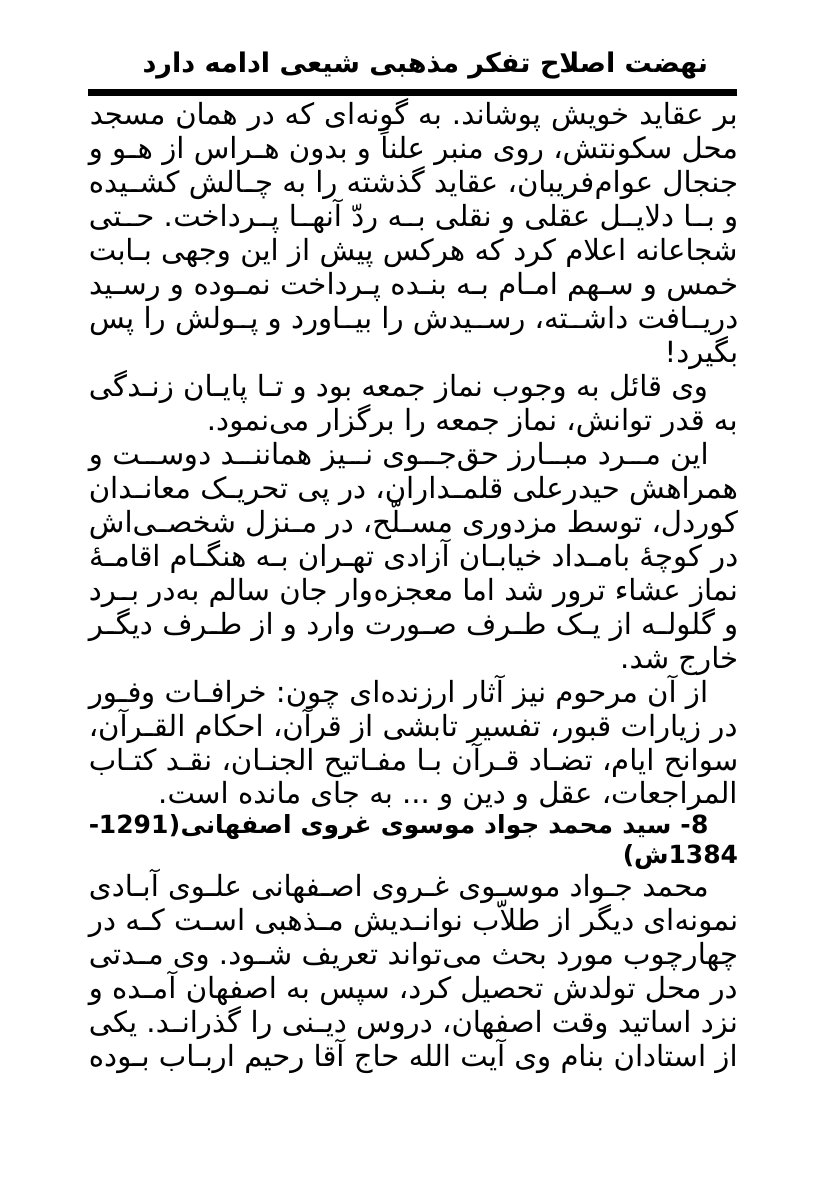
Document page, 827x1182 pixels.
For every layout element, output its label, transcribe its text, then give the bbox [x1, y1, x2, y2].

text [89, 869, 738, 1073]
text این مرد مبارز حق‌جوی نیز همانند دوست و همراهش حیدرعلی قلمداران، در پی تحریک معاندان کوردل، توسط مزدوری مسلّح، در منزل شخصی‌اش در کوچۀ بامداد خیابان آزادی تهران به هنگام اقامۀ نماز عشاء ترور شد اما معجزه‌وار جان سالم به‌در برد و گلوله از یک طرف صورت وارد و از طرف دیگر خارج شد. [89, 437, 738, 675]
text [89, 98, 738, 369]
text وی قائل به وجوب نماز جمعه بود و تا پایان زندگی به قدر توانش، نماز جمعه را برگزار می‌نمود. [89, 369, 738, 437]
text 8- سید محمد جواد موسوی غروی اصفهانی(1291- 1384ش) [89, 811, 738, 869]
text از آن مرحوم نیز آثار ارزنده‌ای چون: خرافات وفور در زیارات قبور، تفسیر تابشی از قرآن، احکام القرآن، سوانح ایام، تضاد قرآن با مفاتیح الجنان، نقد کتاب المراجعات، عقل و دین و ... به جای مانده است. [89, 675, 738, 811]
